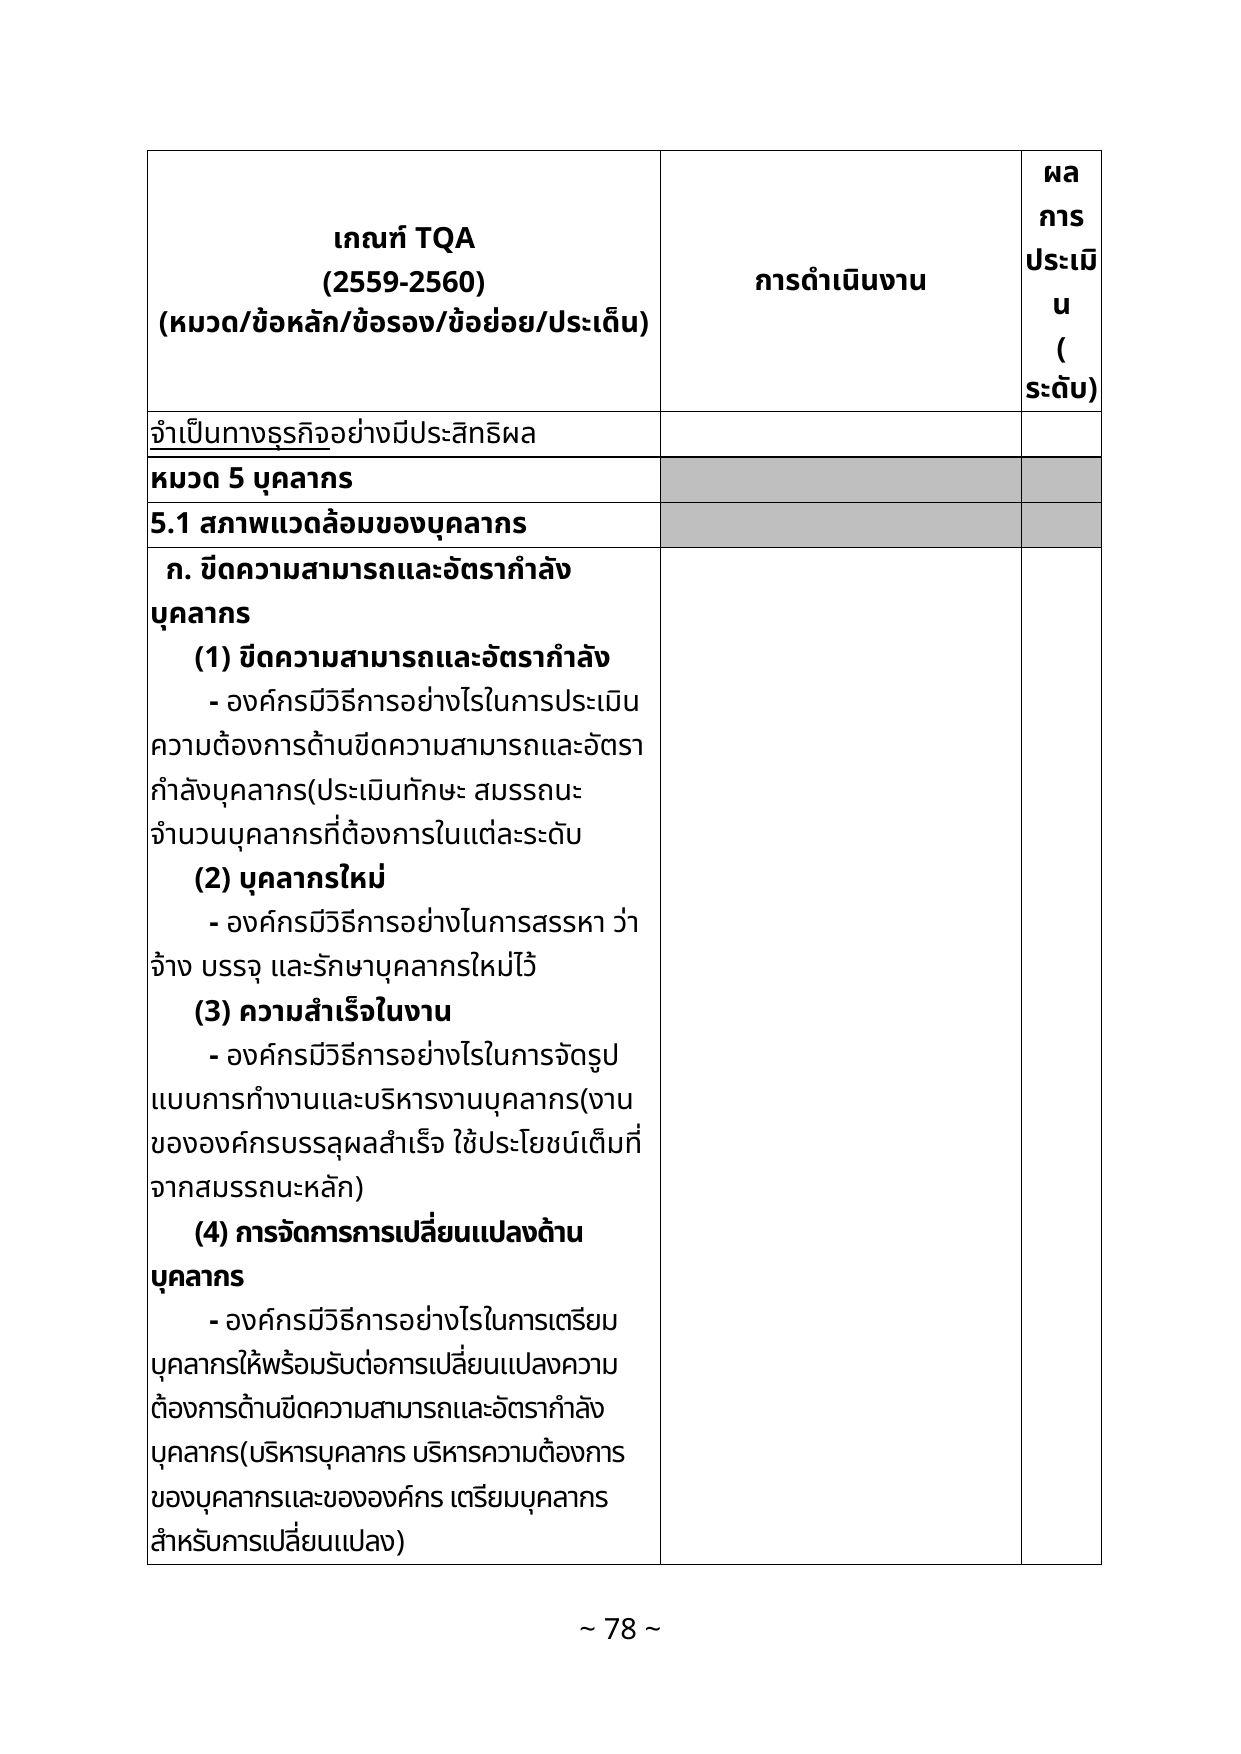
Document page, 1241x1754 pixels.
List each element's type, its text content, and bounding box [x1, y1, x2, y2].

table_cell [148, 412, 660, 456]
table_cell [1022, 503, 1101, 547]
table_cell [661, 548, 1021, 1564]
table_cell [1022, 412, 1101, 456]
table_cell 5.1 สภาพแวดล้อมของบุคลากร [148, 503, 660, 547]
table_cell หมวด 5 บุคลากร [148, 458, 660, 502]
table_header การดำเนินงาน [661, 151, 1021, 411]
table_cell [661, 412, 1021, 456]
table_cell [661, 458, 1021, 502]
table_header ผลการประเมิน (ระดับ) [1022, 151, 1101, 411]
table_cell [1022, 548, 1101, 1564]
table_header เกณฑ์ TQA (2559-2560) (หมวด/ข้อหลัก/ข้อรอง/ข้อย่อย/ประเด็น) [148, 151, 660, 411]
table_cell [661, 503, 1021, 547]
table_cell [1022, 458, 1101, 502]
table_cell ก. ขีดความสามารถและอัตรากำลังบุคลากร (1) ขีดความสามารถและอัตรากำลัง - องค์กรมีวิธีการอย่างไรในการประเมินความต้องการด้านขีดความสามารถและอัตรากำลังบุคลากร(ประเมินทักษะ สมรรถนะ จำนวนบุคลากรที่ต้องการในแต่ละระดับ (2) บุคลากรใหม่ - องค์กรมีวิธีการอย่างไนการสรรหา ว่าจ้าง บรรจุ และรักษาบุคลากรใหม่ไว้ (3) ความสำเร็จในงาน - องค์กรมีวิธีการอย่างไรในการจัดรูปแบบการทำงานและบริหารงานบุคลากร(งานขององค์กรบรรลุผลสำเร็จ ใช้ประโยชน์เต็มที่จากสมรรถนะหลัก) (4) การจัดการการเปลี่ยนแปลงด้านบุคลากร - องค์กรมีวิธีการอย่างไรในการเตรียมบุคลากรให้พร้อมรับต่อการเปลี่ยนแปลงความต้องการด้านขีดความสามารถและอัตรากำลังบุคลากร(บริหารบุคลากร บริหารความต้องการของบุคลากรและขององค์กร เตรียมบุคลากรสำหรับการเปลี่ยนแปลง) [148, 548, 660, 1564]
